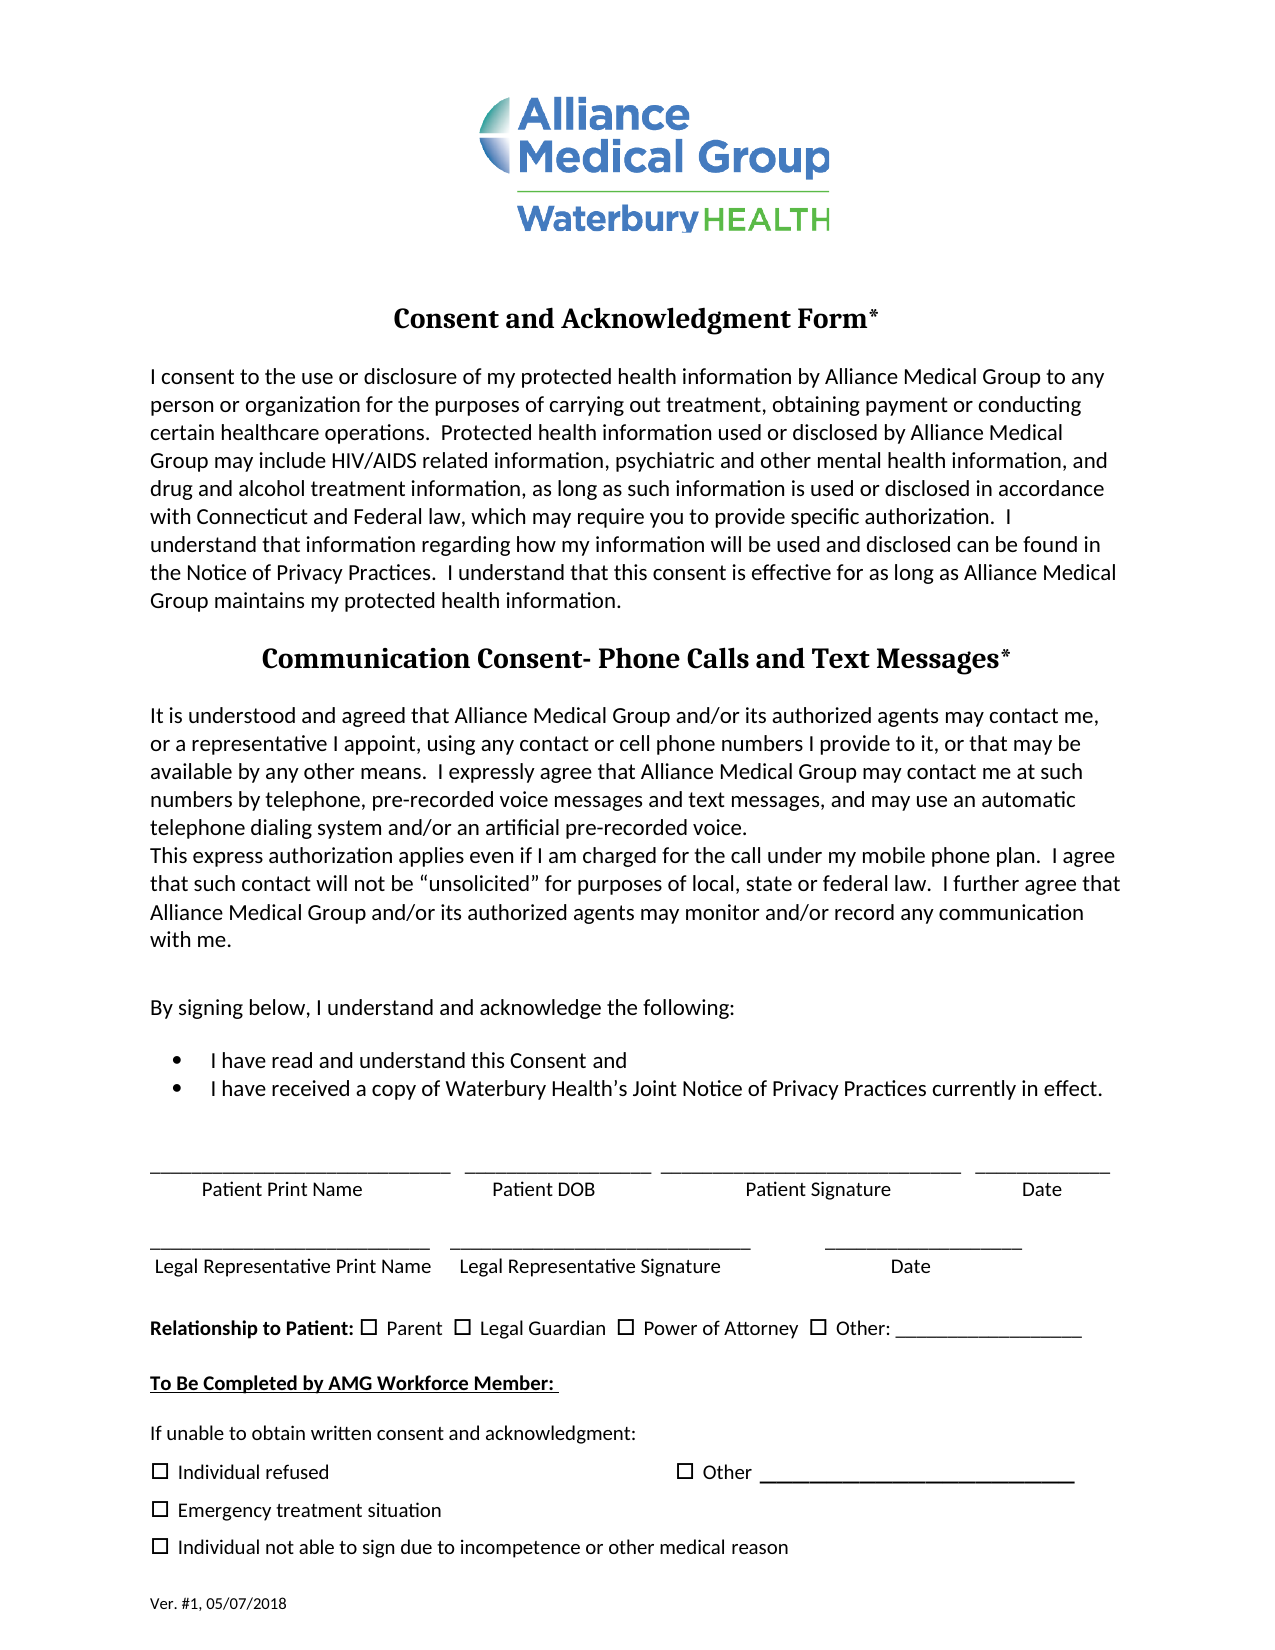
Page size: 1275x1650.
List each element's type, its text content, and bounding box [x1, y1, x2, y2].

text By signing below, I understand and acknowledge the following: [150, 993, 1125, 1021]
list I have received a copy of Waterbury Health’s Joint Notice of Privacy Practices currently in effect. [173, 1074, 1125, 1102]
text Consent and Acknowledgment Form* [150, 302, 1125, 336]
text It is understood and agreed that Alliance Medical Group and/or its authorized agents may contact me, or a representative I appoint, using any contact or cell phone numbers I provide to it, or that may be available by any other means. I expressly agree that Alliance Medical Group may contact me at such numbers by telephone, pre-recorded voice messages and text messages, and may use an automatic telephone dialing system and/or an artificial pre-recorded voice. [150, 701, 1125, 842]
text To Be Completed by AMG Workforce Member: [150, 1370, 1125, 1396]
text I consent to the use or disclosure of my protected health information by Alliance Medical Group to any person or organization for the purposes of carrying out treatment, obtaining payment or conducting certain healthcare operations. Protected health information used or disclosed by Alliance Medical Group may include HIV/AIDS related information, psychiatric and other mental health information, and drug and alcohol treatment information, as long as such information is used or disclosed in accordance with Connecticut and Federal law, which may require you to provide specific authorization. I understand that information regarding how my information will be used and disclosed can be found in the Notice of Privacy Practices. I understand that this consent is effective for as long as Alliance Medical Group maintains my protected health information. [150, 362, 1125, 614]
text □ Individual not able to sign due to incompetence or other medical reason [150, 1525, 1125, 1562]
text ___________________________ _____________________________ ___________________ [150, 1227, 1125, 1253]
text Patient Print Name Patient DOB Patient Signature Date [150, 1177, 1125, 1202]
text If unable to obtain written consent and acknowledgment: [150, 1420, 1125, 1446]
text _____________________________ __________________ _____________________________ _____________ [150, 1151, 1125, 1177]
text □ Individual refused □ Other ___________________ [150, 1449, 1125, 1487]
text This express authorization applies even if I am charged for the call under my mobile phone plan. I agree that such contact will not be “unsolicited” for purposes of local, state or federal law. I further agree that Alliance Medical Group and/or its authorized agents may monitor and/or record any communication with me. [150, 842, 1125, 954]
picture [472, 87, 829, 232]
text Legal Representative Print Name Legal Representative Signature Date [150, 1253, 1125, 1278]
text □ Emergency treatment situation [150, 1487, 1125, 1525]
text Communication Consent- Phone Calls and Text Messages* [150, 642, 1125, 676]
text Relationship to Patient: □ Parent □ Legal Guardian □ Power of Attorney □ Other: __________________ [150, 1303, 1125, 1343]
list I have read and understand this Consent and [173, 1046, 1125, 1074]
